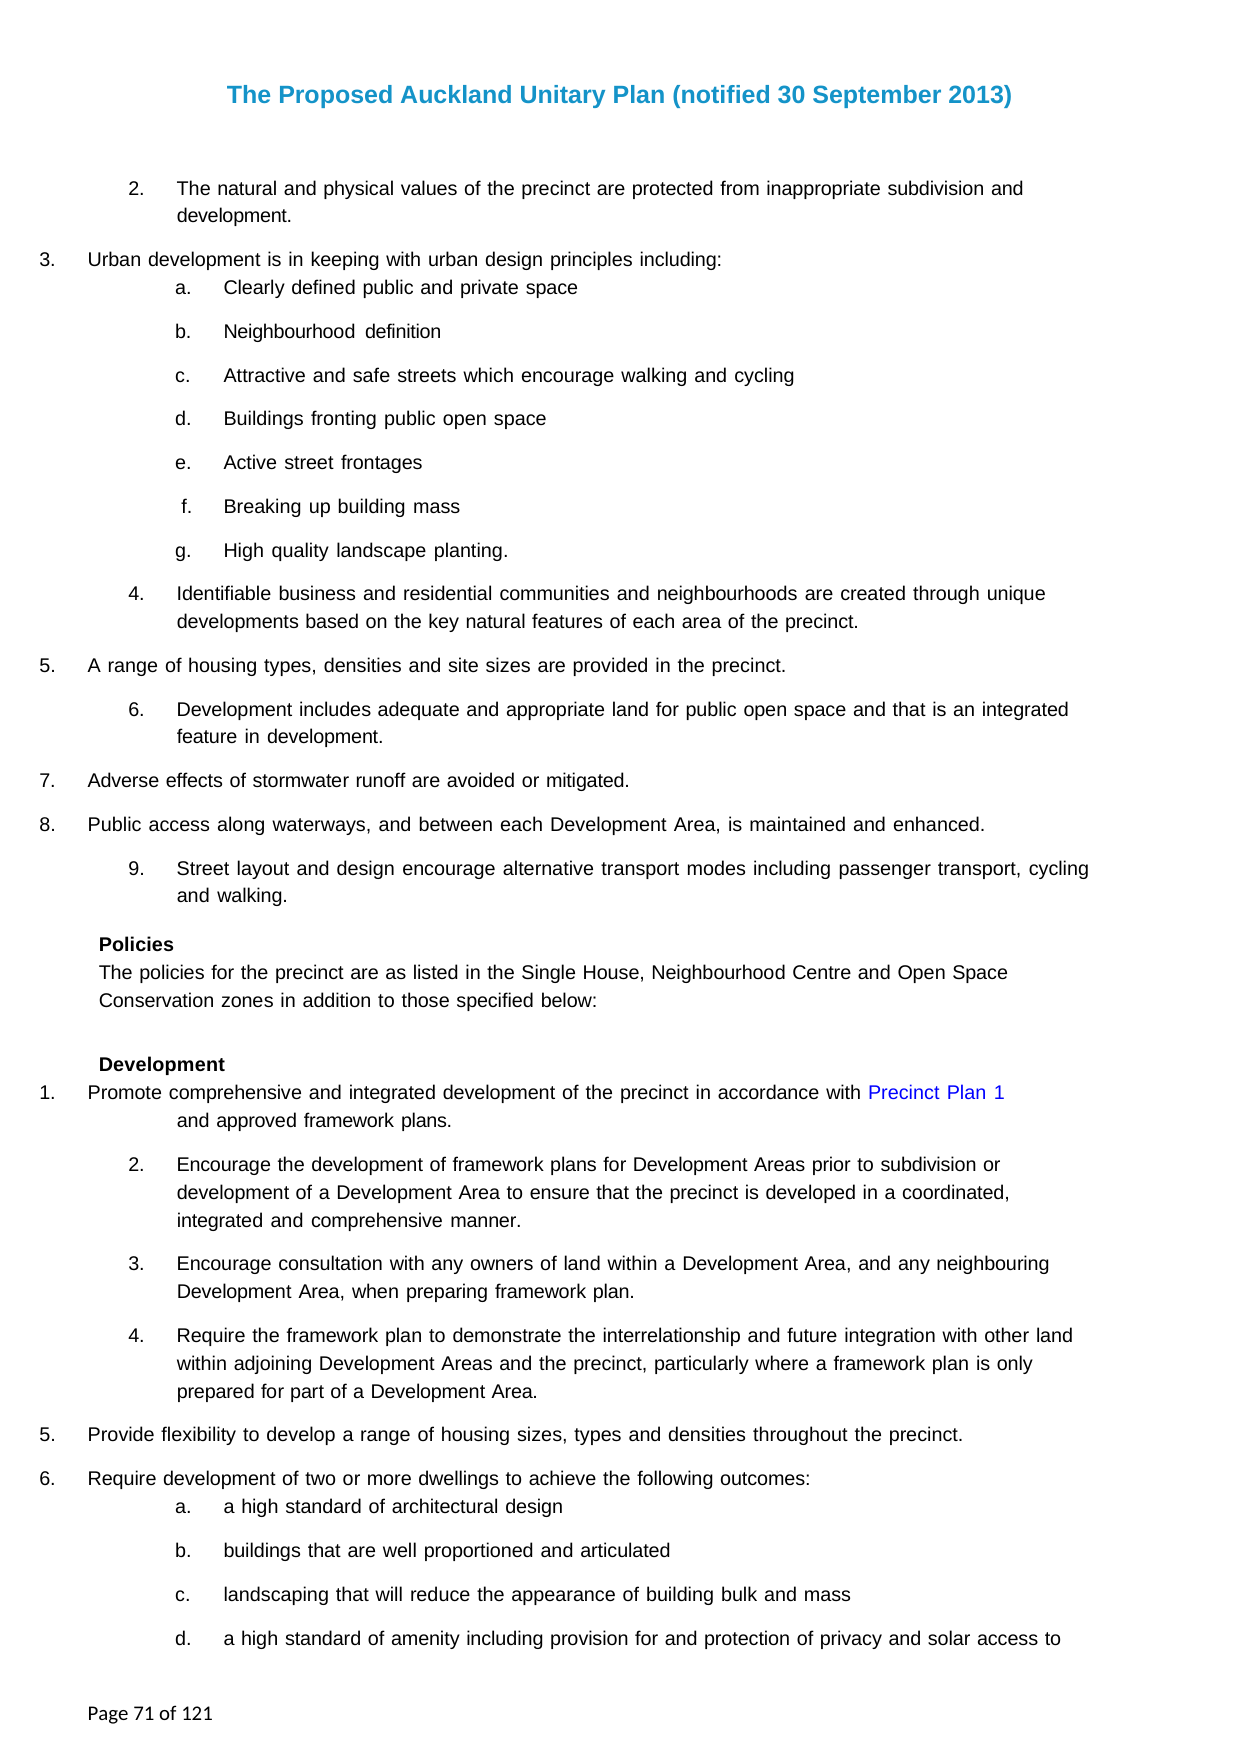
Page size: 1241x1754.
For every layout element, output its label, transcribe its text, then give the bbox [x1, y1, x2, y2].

text and approved framework plans. [177, 1109, 1113, 1132]
list Development includes adequate and appropriate land for public open space and that is an integrated feature in development. [128, 697, 1076, 748]
list landscaping that will reduce the appearance of building bulk and mass [175, 1583, 1113, 1605]
list Require development of two or more dwellings to achieve the following outcomes: [39, 1467, 1113, 1490]
list Provide flexibility to develop a range of housing sizes, types and densities throughout the precinct. [39, 1423, 1113, 1446]
list Promote comprehensive and integrated development of the precinct in accordance with Precinct Plan 1 [39, 1081, 1113, 1104]
list Public access along waterways, and between each Development Area, is maintained and enhanced. [39, 813, 1113, 835]
list High quality landscape planting. [175, 538, 1113, 561]
list Urban development is in keeping with urban design principles including: [39, 248, 1113, 271]
list Breaking up building mass [181, 495, 1113, 517]
subtitle Development [98, 1053, 1113, 1076]
list Identifiable business and residential communities and neighbourhoods are created through unique developments based on the key natural features of each area of the precinct. [128, 582, 1054, 633]
list a high standard of amenity including provision for and protection of privacy and solar access to [175, 1626, 1113, 1649]
text The policies for the precinct are as listed in the Single House, Neighbourhood Centre and Open Space ­ Conservation zones in addition to those specified below: [98, 961, 1046, 1011]
list Encourage the development of framework plans for Development Areas prior to subdivision or development of a Development Area to ensure that the precinct is developed in a co­ordinated, integrated and comprehensive manner. [128, 1153, 1022, 1231]
list Require the framework plan to demonstrate the interrelationship and future integration with other land within adjoining Development Areas and the precinct, particularly where a framework plan is only prepared for part of a Development Area. [128, 1324, 1080, 1402]
list Attractive and safe streets which encourage walking and cycling [175, 363, 1113, 386]
list Encourage consultation with any owners of land within a Development Area, and any neighbouring Development Area, when preparing framework plan. [128, 1252, 1057, 1303]
list Buildings fronting public open space [175, 407, 1113, 430]
list The natural and physical values of the precinct are protected from inappropriate subdivision and development. [128, 176, 1030, 227]
subtitle Policies [98, 933, 1113, 955]
list Street layout and design encourage alternative transport modes including passenger transport, cycling and walking. [128, 856, 1096, 907]
list Neighbourhood definition [175, 320, 1113, 342]
list a high standard of architectural design [175, 1495, 1113, 1518]
list Clearly defined public and private space [175, 276, 1113, 299]
list buildings that are well proportioned and articulated [175, 1539, 1113, 1562]
list Adverse effects of stormwater runoff are avoided or mitigated. [39, 769, 1113, 792]
list A range of housing types, densities and site sizes are provided in the precinct. [39, 654, 1113, 676]
list Active street frontages [175, 451, 1113, 474]
